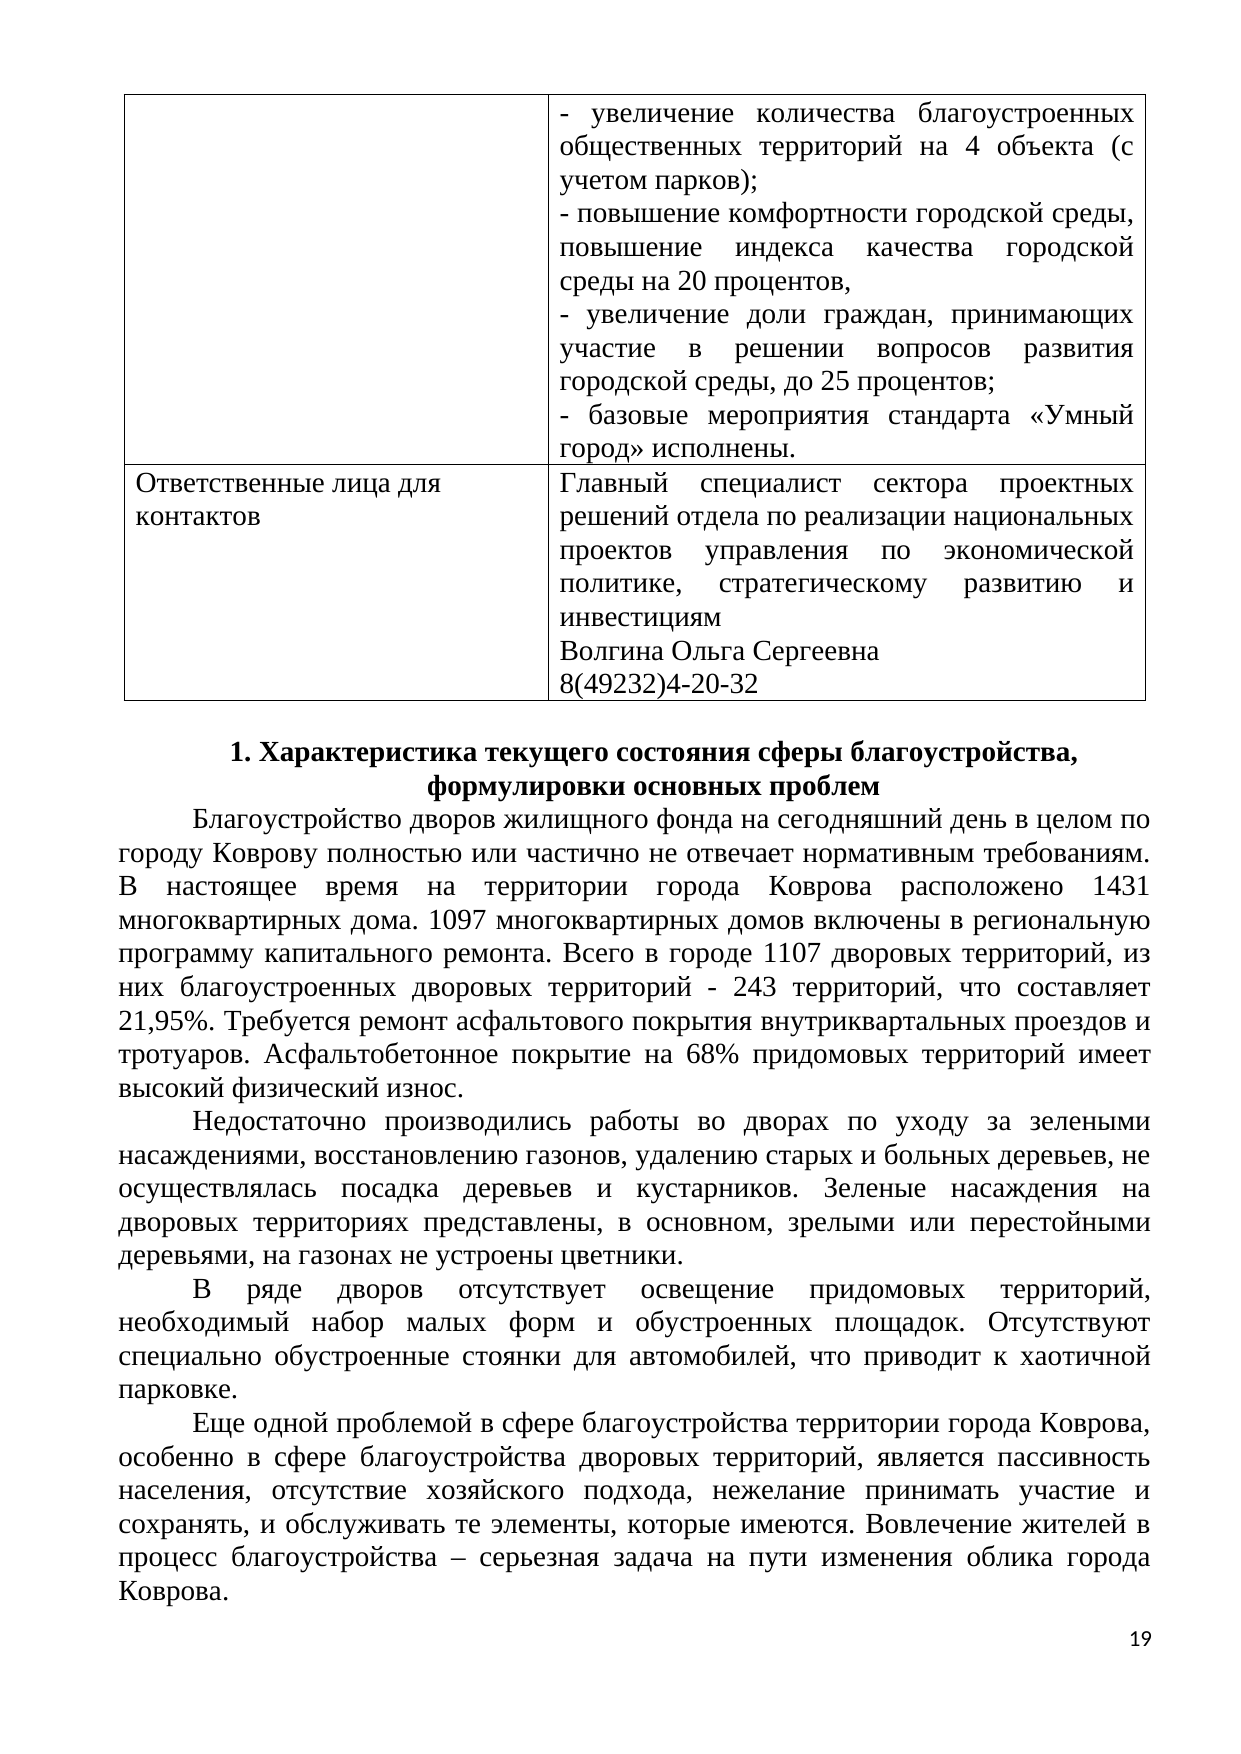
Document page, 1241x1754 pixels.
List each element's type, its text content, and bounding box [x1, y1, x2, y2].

text Благоустройство дворов жилищного фонда на сегодняшний день в целом по городу Коврову полностью или частично не отвечает нормативным требованиям. В настоящее время на территории города Коврова расположено 1431 многоквартирных дома. 1097 многоквартирных домов включены в региональную программу капитального ремонта. Всего в городе 1107 дворовых территорий, из них благоустроенных дворовых территорий - 243 территорий, что составляет 21,95%. Требуется ремонт асфальтового покрытия внутриквартальных проездов и тротуаров. Асфальтобетонное покрытие на 68% придомовых территорий имеет высокий физический износ. [118, 801, 1152, 1103]
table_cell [549, 95, 1145, 464]
text Еще одной проблемой в сфере благоустройства территории города Коврова, особенно в сфере благоустройства дворовых территорий, является пассивность населения, отсутствие хозяйского подхода, нежелание принимать участие и сохранять, и обслуживать те элементы, которые имеются. Вовлечение жителей в процесс благоустройства – серьезная задача на пути изменения облика города Коврова. [118, 1405, 1152, 1606]
table_cell Ответственные лица для контактов [125, 465, 548, 700]
text В ряде дворов отсутствует освещение придомовых территорий, необходимый набор малых форм и обустроенных площадок. Отсутствуют специально обустроенные стоянки для автомобилей, что приводит к хаотичной парковке. [118, 1271, 1152, 1405]
text Недостаточно производились работы во дворах по уходу за зелеными насаждениями, восстановлению газонов, удалению старых и больных деревьев, не осуществлялась посадка деревьев и кустарников. Зеленые насаждения на дворовых территориях представлены, в основном, зрелыми или перестойными деревьями, на газонах не устроены цветники. [118, 1103, 1152, 1271]
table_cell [125, 95, 548, 464]
table_cell Главный специалист сектора проектных решений отдела по реализации национальных проектов управления по экономической политике, стратегическому развитию и инвестициям Волгина Ольга Сергеевна 8(49232)4-20-32 [549, 465, 1145, 700]
text 1. Характеристика текущего состояния сферы благоустройства, формулировки основных проблем [156, 734, 1152, 801]
